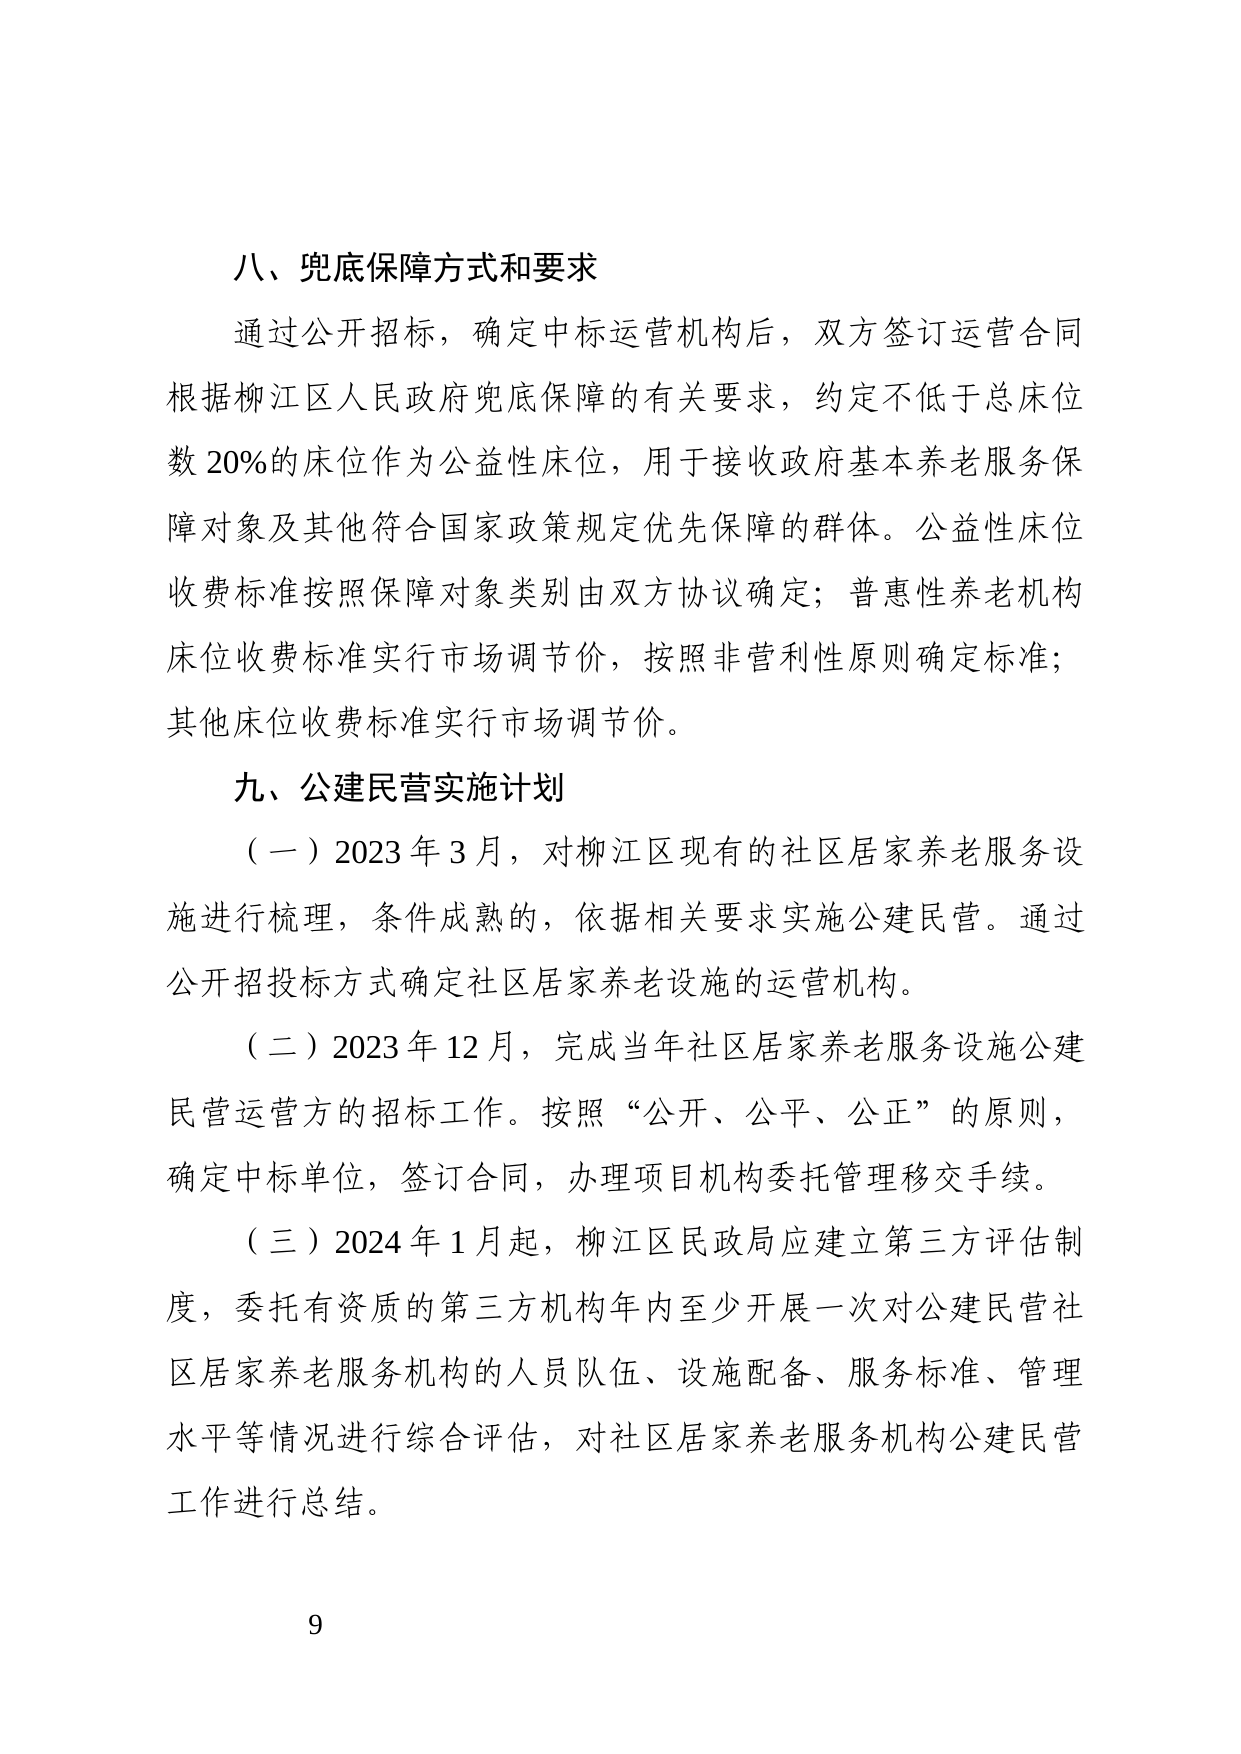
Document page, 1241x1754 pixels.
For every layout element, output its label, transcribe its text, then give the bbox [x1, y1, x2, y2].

text （二）2023年12月，完成当年社区居家养老服务设施公建民营运营方的招标工作。按照“公开、公平、公正”的原则，确定中标单位，签订合同，办理项目机构委托管理移交手续。 [165, 1013, 1087, 1208]
text （三）2024年1月起，柳江区民政局应建立第三方评估制度，委托有资质的第三方机构年内至少开展一次对公建民营社区居家养老服务机构的人员队伍、设施配备、服务标准、管理水平等情况进行综合评估，对社区居家养老服务机构公建民营工作进行总结。 [165, 1208, 1087, 1533]
text （一）2023年3月，对柳江区现有的社区居家养老服务设施进行梳理，条件成熟的，依据相关要求实施公建民营。通过公开招投标方式确定社区居家养老设施的运营机构。 [165, 818, 1087, 1013]
text 九、公建民营实施计划 [165, 753, 1087, 818]
text 通过公开招标，确定中标运营机构后，双方签订运营合同，根据柳江区人民政府兜底保障的有关要求，约定不低于总床位数20%的床位作为公益性床位，用于接收政府基本养老服务保障对象及其他符合国家政策规定优先保障的群体。公益性床位收费标准按照保障对象类别由双方协议确定；普惠性养老机构床位收费标准实行市场调节价，按照非营利性原则确定标准；其他床位收费标准实行市场调节价。 [165, 298, 1087, 753]
text 八、兜底保障方式和要求 [165, 233, 1087, 298]
